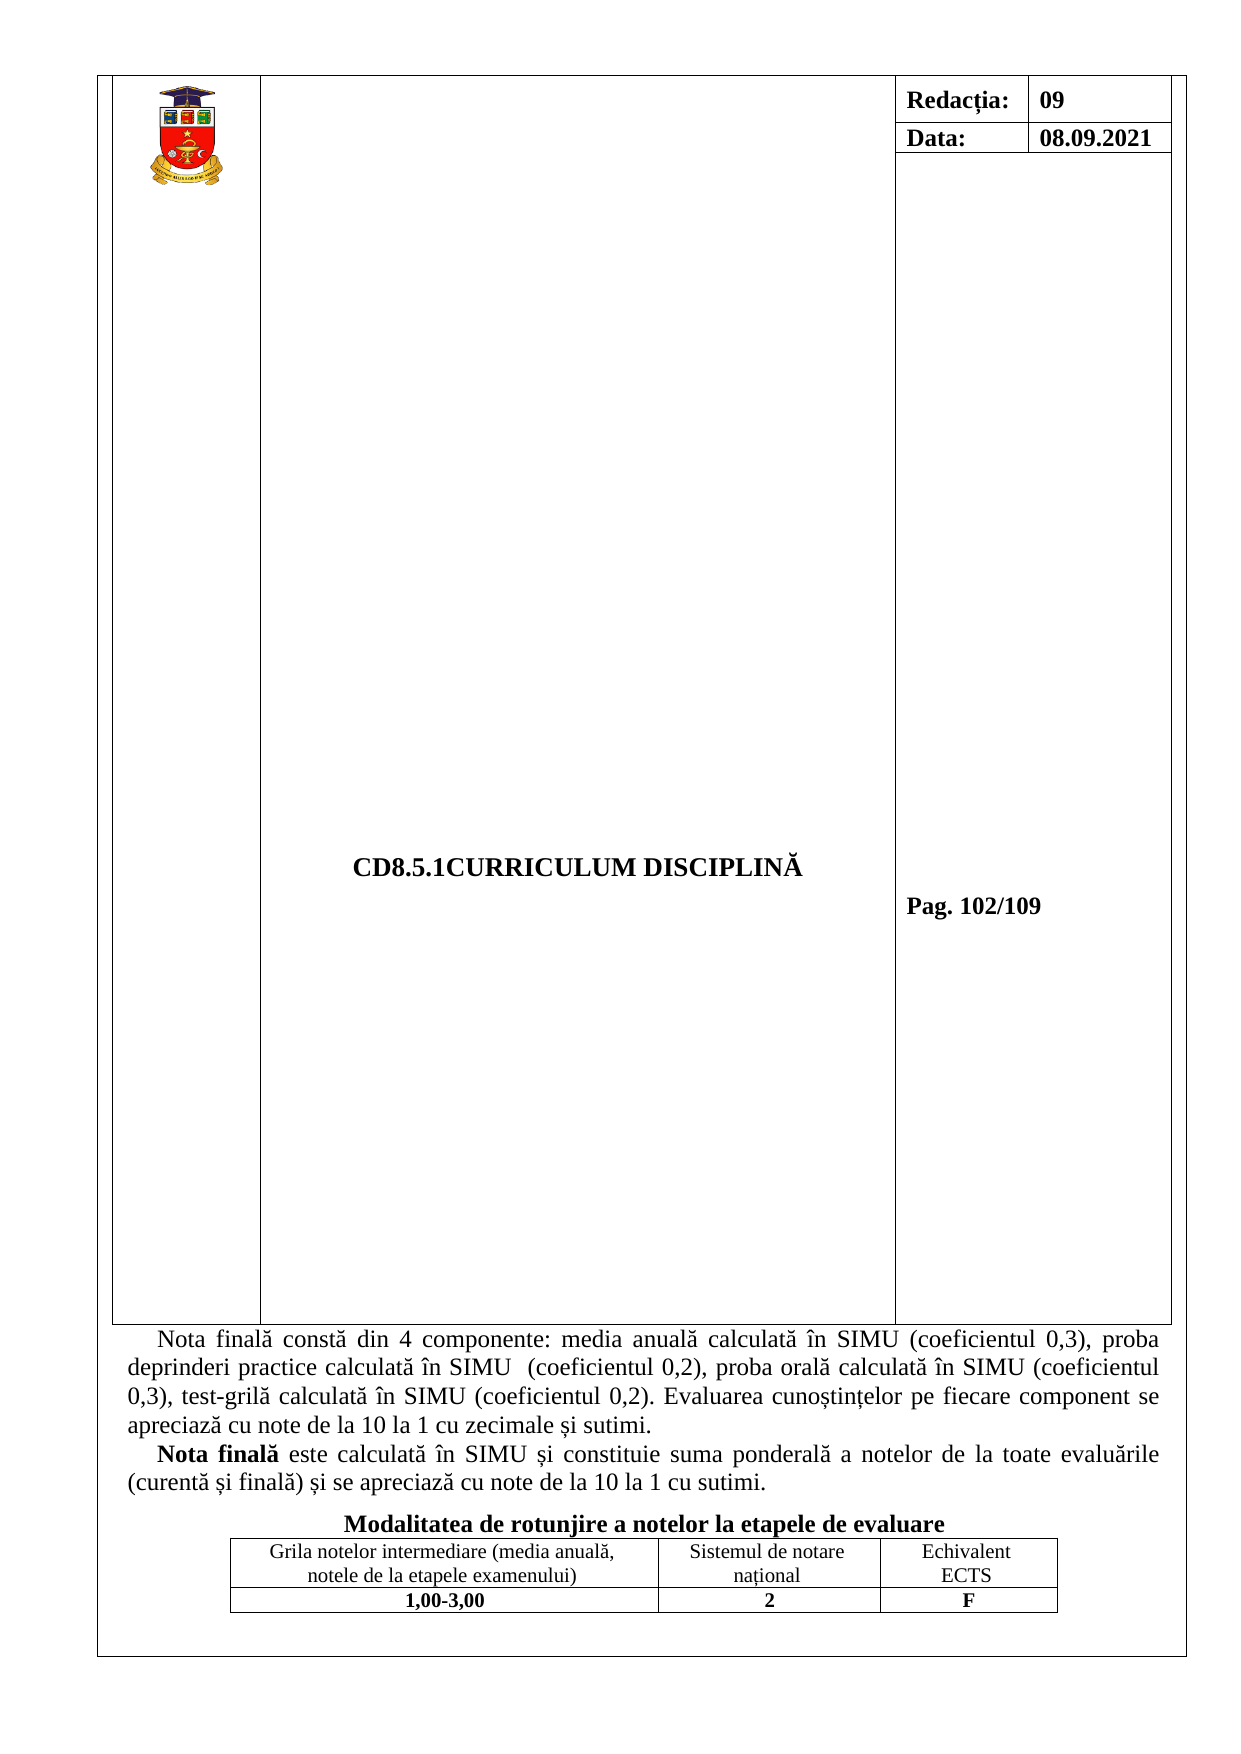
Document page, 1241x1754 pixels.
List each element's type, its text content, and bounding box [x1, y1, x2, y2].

table_header Grila notelor intermediare (media anuală, notele de la etapele examenului) [231, 1539, 658, 1587]
table_cell F [881, 1588, 1057, 1612]
text Modalitatea de rotunjire a notelor la etapele de evaluare [131, 1509, 1157, 1537]
text Nota finală constă din 4 componente: media anuală calculată în SIMU (coeficientul 0,3), proba deprinderi practice calculată în SIMU (coeficientul 0,2), proba orală calculată în SIMU (coeficientul 0,3), test-grilă calculată în SIMU (coeficientul 0,2). Evaluarea cunoștințelor pe fiecare component se apreciază cu note de la 10 la 1 cu zecimale și sutimi. [127, 1325, 1161, 1439]
text Nota finală este calculată în SIMU și constituie suma ponderală a notelor de la toate evaluările (curentă și finală) și se apreciază cu note de la 10 la 1 cu sutimi. [127, 1439, 1161, 1496]
table_cell 1,00-3,00 [231, 1588, 658, 1612]
table_cell 2 [659, 1588, 880, 1612]
table_header Echivalent ECTS [881, 1539, 1057, 1587]
table_header Sistemul de notare național [659, 1539, 880, 1587]
picture [140, 86, 236, 185]
